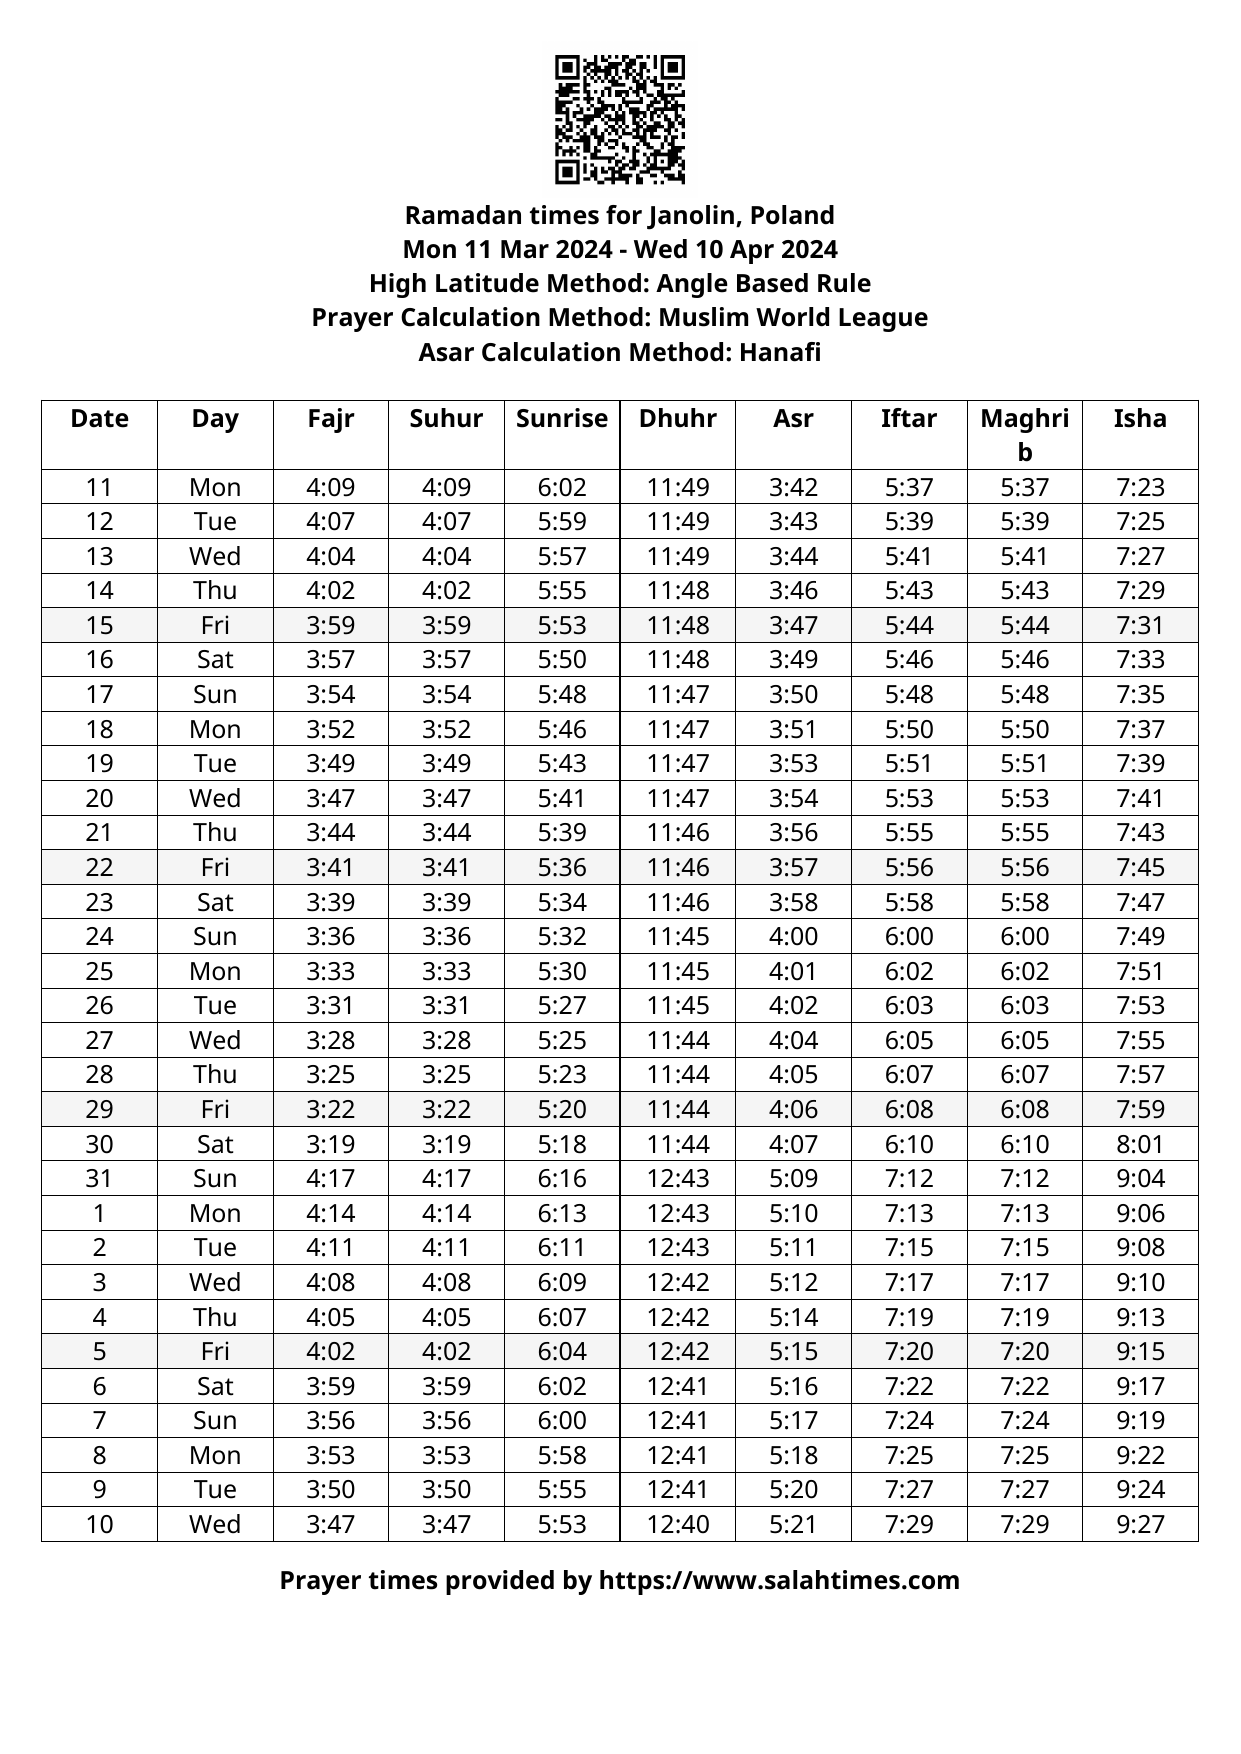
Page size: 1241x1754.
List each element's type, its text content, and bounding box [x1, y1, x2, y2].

table_cell 5:21 [736, 1507, 851, 1541]
table_cell 4:14 [389, 1196, 504, 1229]
table_cell 22 [42, 850, 157, 884]
table_cell 3:44 [274, 816, 388, 849]
table_cell 6:00 [505, 1404, 619, 1437]
table_cell 11:44 [621, 1127, 735, 1160]
table_cell 4:02 [274, 1334, 388, 1368]
table_cell 3:47 [389, 1507, 504, 1541]
table_cell 3:57 [736, 850, 851, 884]
table_cell 6:03 [852, 989, 967, 1022]
table_cell 4:11 [389, 1231, 504, 1264]
table_cell 28 [42, 1058, 157, 1091]
table_cell 6:10 [968, 1127, 1082, 1160]
table_cell 5:48 [852, 677, 967, 711]
table_cell 7:29 [1083, 574, 1198, 607]
table_cell 7:43 [1083, 816, 1198, 849]
table_cell 4:08 [274, 1265, 388, 1299]
table_cell 3:36 [274, 919, 388, 953]
table_cell 7:12 [852, 1161, 967, 1195]
table_cell 3:22 [274, 1092, 388, 1126]
table_cell 5:53 [852, 781, 967, 814]
table_cell Sun [158, 677, 273, 711]
table_cell 3:47 [274, 781, 388, 814]
table_cell 3:39 [389, 885, 504, 918]
table_cell 18 [42, 712, 157, 745]
table_cell 3:49 [274, 746, 388, 780]
table_cell 30 [42, 1127, 157, 1160]
table_cell 3:31 [389, 989, 504, 1022]
table_cell 15 [42, 608, 157, 642]
table_cell 5:17 [736, 1404, 851, 1437]
table_cell 12:43 [621, 1231, 735, 1264]
table_cell 12:41 [621, 1473, 735, 1506]
table_cell Fri [158, 850, 273, 884]
table_cell 12:42 [621, 1265, 735, 1299]
table_header Day [158, 401, 273, 469]
table_cell 5:51 [852, 746, 967, 780]
table_cell 20 [42, 781, 157, 814]
table_cell 5:18 [736, 1438, 851, 1472]
table_cell 7:35 [1083, 677, 1198, 711]
table_cell 4:00 [736, 919, 851, 953]
table_cell 3:56 [274, 1404, 388, 1437]
table_cell 7:49 [1083, 919, 1198, 953]
table_cell 7:17 [852, 1265, 967, 1299]
table_cell 5:58 [968, 885, 1082, 918]
table_cell Sat [158, 1369, 273, 1402]
table_cell 6:13 [505, 1196, 619, 1229]
table_cell 6:05 [852, 1023, 967, 1057]
table_cell 3:25 [274, 1058, 388, 1091]
table_cell 6:07 [852, 1058, 967, 1091]
table_cell 5:36 [505, 850, 619, 884]
table_cell Tue [158, 504, 273, 538]
table_cell 4:04 [736, 1023, 851, 1057]
table_cell 5:59 [505, 504, 619, 538]
table_cell 3:58 [736, 885, 851, 918]
table_header Isha [1083, 401, 1198, 469]
table_cell 3:33 [274, 954, 388, 987]
table_cell 7 [42, 1404, 157, 1437]
table_cell 3:49 [736, 643, 851, 676]
table_cell 5:50 [968, 712, 1082, 745]
table_cell 5:46 [968, 643, 1082, 676]
table_cell 4:14 [274, 1196, 388, 1229]
table_cell 3:28 [389, 1023, 504, 1057]
table_cell 3:54 [389, 677, 504, 711]
table_cell 6:10 [852, 1127, 967, 1160]
table_cell 5:32 [505, 919, 619, 953]
table_cell 7:51 [1083, 954, 1198, 987]
table_cell 3:53 [274, 1438, 388, 1472]
table_cell 5:12 [736, 1265, 851, 1299]
table_cell 5:23 [505, 1058, 619, 1091]
table_cell 27 [42, 1023, 157, 1057]
table_cell 5:20 [505, 1092, 619, 1126]
table_cell 9:04 [1083, 1161, 1198, 1195]
table_header Suhur [389, 401, 504, 469]
table_cell Sat [158, 1127, 273, 1160]
table_cell 5:44 [852, 608, 967, 642]
table_cell 12:41 [621, 1369, 735, 1402]
table_cell 7:27 [1083, 539, 1198, 572]
table_cell 11:47 [621, 712, 735, 745]
table_cell 9:15 [1083, 1334, 1198, 1368]
table_cell Mon [158, 712, 273, 745]
table_cell 11:49 [621, 504, 735, 538]
table_cell 3:43 [736, 504, 851, 538]
table_cell 3:19 [274, 1127, 388, 1160]
table_cell 3:59 [389, 1369, 504, 1402]
table_cell 4:07 [274, 504, 388, 538]
table_cell Tue [158, 989, 273, 1022]
table_cell 11:47 [621, 677, 735, 711]
table_cell 7:19 [852, 1300, 967, 1333]
table_cell 11:44 [621, 1058, 735, 1091]
table_cell 4:04 [274, 539, 388, 572]
table_cell 5:14 [736, 1300, 851, 1333]
table_cell 11:49 [621, 470, 735, 503]
table_cell 5:53 [505, 608, 619, 642]
table_cell 4:06 [736, 1092, 851, 1126]
table_cell 7:59 [1083, 1092, 1198, 1126]
table_cell 5:55 [852, 816, 967, 849]
table_cell 11:44 [621, 1023, 735, 1057]
text Ramadan times for Janolin, Poland [42, 198, 1198, 232]
table_cell 11:47 [621, 746, 735, 780]
table_cell 4:05 [736, 1058, 851, 1091]
table_cell 5:56 [852, 850, 967, 884]
table_header Date [42, 401, 157, 469]
table_cell 4:08 [389, 1265, 504, 1299]
table_cell 12:41 [621, 1404, 735, 1437]
table_cell 4:04 [389, 539, 504, 572]
table_cell 3:22 [389, 1092, 504, 1126]
table_cell 4:07 [736, 1127, 851, 1160]
table_cell 4:11 [274, 1231, 388, 1264]
table_cell Sun [158, 1161, 273, 1195]
table_cell 12:41 [621, 1438, 735, 1472]
table_cell 5:20 [736, 1473, 851, 1506]
table_cell Thu [158, 1300, 273, 1333]
table_cell 11:48 [621, 643, 735, 676]
text Mon 11 Mar 2024 - Wed 10 Apr 2024 [42, 232, 1198, 266]
table_cell 4:09 [274, 470, 388, 503]
table_cell 5:55 [505, 1473, 619, 1506]
table_cell Thu [158, 574, 273, 607]
table_cell Wed [158, 781, 273, 814]
table_cell 11 [42, 470, 157, 503]
table_cell 7:25 [968, 1438, 1082, 1472]
table_header Dhuhr [621, 401, 735, 469]
table_cell 3:36 [389, 919, 504, 953]
table_cell Wed [158, 1265, 273, 1299]
text Prayer times provided by https://www.salahtimes.com [42, 1563, 1198, 1597]
table_cell 3:33 [389, 954, 504, 987]
table_cell Sat [158, 885, 273, 918]
table_header Iftar [852, 401, 967, 469]
table_cell 9:19 [1083, 1404, 1198, 1437]
table_cell 5:30 [505, 954, 619, 987]
table_cell 3:51 [736, 712, 851, 745]
table_cell 3:28 [274, 1023, 388, 1057]
table_cell 4 [42, 1300, 157, 1333]
table_cell 7:22 [968, 1369, 1082, 1402]
table_cell 5:53 [968, 781, 1082, 814]
table_cell 6:08 [968, 1092, 1082, 1126]
table_cell 7:29 [852, 1507, 967, 1541]
table_cell 23 [42, 885, 157, 918]
table_cell 8:01 [1083, 1127, 1198, 1160]
table_cell 3:59 [274, 1369, 388, 1402]
table_cell 5:44 [968, 608, 1082, 642]
table_cell 3:52 [389, 712, 504, 745]
table_cell 5:50 [505, 643, 619, 676]
table_cell 5:51 [968, 746, 1082, 780]
table_cell 7:45 [1083, 850, 1198, 884]
table_cell 4:05 [274, 1300, 388, 1333]
table_cell 5:09 [736, 1161, 851, 1195]
table_cell 3:39 [274, 885, 388, 918]
table_cell 14 [42, 574, 157, 607]
table_cell 5:18 [505, 1127, 619, 1160]
table_cell 5:43 [505, 746, 619, 780]
table_cell 9:22 [1083, 1438, 1198, 1472]
table_cell 5:56 [968, 850, 1082, 884]
table_cell 3:59 [274, 608, 388, 642]
table_cell 11:46 [621, 816, 735, 849]
table_cell 12:43 [621, 1196, 735, 1229]
table_cell 5:43 [968, 574, 1082, 607]
table_cell 3:52 [274, 712, 388, 745]
table_cell 7:37 [1083, 712, 1198, 745]
table_cell 7:47 [1083, 885, 1198, 918]
table_cell 3:19 [389, 1127, 504, 1160]
table_cell 3:57 [274, 643, 388, 676]
table_cell 7:31 [1083, 608, 1198, 642]
table_cell 5:15 [736, 1334, 851, 1368]
table_cell Fri [158, 608, 273, 642]
table_cell Thu [158, 1058, 273, 1091]
table_cell Fri [158, 1092, 273, 1126]
table_cell 11:45 [621, 989, 735, 1022]
table_cell 3:53 [736, 746, 851, 780]
table_cell 5:39 [505, 816, 619, 849]
table_cell 5:46 [505, 712, 619, 745]
table_header Sunrise [505, 401, 619, 469]
table_cell 9:06 [1083, 1196, 1198, 1229]
table_cell Mon [158, 470, 273, 503]
table_cell 5:43 [852, 574, 967, 607]
table_cell 11:44 [621, 1092, 735, 1126]
table_cell 24 [42, 919, 157, 953]
table_cell 3 [42, 1265, 157, 1299]
table_cell Sun [158, 919, 273, 953]
table_cell Wed [158, 539, 273, 572]
table_cell Thu [158, 816, 273, 849]
table_cell 6:02 [852, 954, 967, 987]
table_cell 9:24 [1083, 1473, 1198, 1506]
table_cell 7:23 [1083, 470, 1198, 503]
table_cell 3:50 [389, 1473, 504, 1506]
table_cell 3:50 [736, 677, 851, 711]
table_cell 5:25 [505, 1023, 619, 1057]
table_cell 7:57 [1083, 1058, 1198, 1091]
table_cell 3:42 [736, 470, 851, 503]
table_cell 11:48 [621, 574, 735, 607]
table_header Maghrib [968, 401, 1082, 469]
table_cell 3:25 [389, 1058, 504, 1091]
table_cell 8 [42, 1438, 157, 1472]
table_cell 11:45 [621, 919, 735, 953]
table_cell Tue [158, 1473, 273, 1506]
table_cell 4:17 [389, 1161, 504, 1195]
table_cell 3:44 [736, 539, 851, 572]
table_cell 26 [42, 989, 157, 1022]
table_cell 5:11 [736, 1231, 851, 1264]
table_cell 29 [42, 1092, 157, 1126]
table_cell Wed [158, 1023, 273, 1057]
table_cell 12 [42, 504, 157, 538]
table_cell 5:10 [736, 1196, 851, 1229]
table_cell 9:08 [1083, 1231, 1198, 1264]
table_cell 4:02 [389, 1334, 504, 1368]
table_header Fajr [274, 401, 388, 469]
table_cell Sat [158, 643, 273, 676]
table_cell 9:17 [1083, 1369, 1198, 1402]
table_cell 5:41 [968, 539, 1082, 572]
table_cell 7:27 [968, 1473, 1082, 1506]
table_cell 6:16 [505, 1161, 619, 1195]
table_cell 9:10 [1083, 1265, 1198, 1299]
table_cell 6 [42, 1369, 157, 1402]
table_cell 16 [42, 643, 157, 676]
table_cell 5:16 [736, 1369, 851, 1402]
table_cell 7:24 [968, 1404, 1082, 1437]
table_cell 31 [42, 1161, 157, 1195]
table_cell 6:07 [505, 1300, 619, 1333]
table_cell 17 [42, 677, 157, 711]
table_cell 7:55 [1083, 1023, 1198, 1057]
table_cell 7:24 [852, 1404, 967, 1437]
table_cell 7:15 [968, 1231, 1082, 1264]
table_cell 1 [42, 1196, 157, 1229]
table_cell 3:59 [389, 608, 504, 642]
table_cell 5:48 [968, 677, 1082, 711]
table_cell 7:17 [968, 1265, 1082, 1299]
table_cell 4:07 [389, 504, 504, 538]
table_cell 4:09 [389, 470, 504, 503]
table_cell 7:25 [852, 1438, 967, 1472]
table_cell 11:47 [621, 781, 735, 814]
table_cell 6:09 [505, 1265, 619, 1299]
table_cell 6:11 [505, 1231, 619, 1264]
table_cell 4:02 [389, 574, 504, 607]
table_cell 3:49 [389, 746, 504, 780]
table_cell 6:00 [852, 919, 967, 953]
table_cell 7:39 [1083, 746, 1198, 780]
table_cell 12:43 [621, 1161, 735, 1195]
table_cell Mon [158, 1196, 273, 1229]
table_cell Wed [158, 1507, 273, 1541]
table_cell 3:57 [389, 643, 504, 676]
table_cell 5:55 [968, 816, 1082, 849]
table_cell 7:33 [1083, 643, 1198, 676]
table_cell 3:31 [274, 989, 388, 1022]
table_cell Sun [158, 1404, 273, 1437]
table_cell 6:03 [968, 989, 1082, 1022]
table_cell 7:20 [852, 1334, 967, 1368]
table_cell Mon [158, 954, 273, 987]
table_cell 7:13 [852, 1196, 967, 1229]
table_cell 4:02 [274, 574, 388, 607]
table_cell 3:54 [736, 781, 851, 814]
table_cell 12:42 [621, 1300, 735, 1333]
table_cell 7:13 [968, 1196, 1082, 1229]
table_cell 5:41 [852, 539, 967, 572]
table_cell 5:37 [852, 470, 967, 503]
table_cell 3:47 [389, 781, 504, 814]
table_cell 6:00 [968, 919, 1082, 953]
table_cell 5:53 [505, 1507, 619, 1541]
table_cell 6:02 [968, 954, 1082, 987]
table_cell 25 [42, 954, 157, 987]
table_cell 5:39 [852, 504, 967, 538]
table_cell 3:53 [389, 1438, 504, 1472]
table_cell 6:04 [505, 1334, 619, 1368]
table_cell 9:13 [1083, 1300, 1198, 1333]
table_cell 5:48 [505, 677, 619, 711]
table_cell 3:56 [736, 816, 851, 849]
table_cell 6:02 [505, 470, 619, 503]
table_cell 13 [42, 539, 157, 572]
table_cell 7:25 [1083, 504, 1198, 538]
table_cell 7:20 [968, 1334, 1082, 1368]
table_cell 7:41 [1083, 781, 1198, 814]
table_cell 3:50 [274, 1473, 388, 1506]
table_cell 7:15 [852, 1231, 967, 1264]
table_cell 7:53 [1083, 989, 1198, 1022]
text High Latitude Method: Angle Based Rule [42, 266, 1198, 300]
table_cell 11:45 [621, 954, 735, 987]
table_cell 11:49 [621, 539, 735, 572]
table_cell 3:46 [736, 574, 851, 607]
table_cell 5:39 [968, 504, 1082, 538]
table_cell 3:41 [274, 850, 388, 884]
table_cell 3:54 [274, 677, 388, 711]
table_cell 9:27 [1083, 1507, 1198, 1541]
table_cell 9 [42, 1473, 157, 1506]
table_cell 5 [42, 1334, 157, 1368]
table_cell 5:41 [505, 781, 619, 814]
table_cell 4:01 [736, 954, 851, 987]
table_cell 5:50 [852, 712, 967, 745]
table_cell 7:19 [968, 1300, 1082, 1333]
table_cell 11:46 [621, 885, 735, 918]
table_cell 12:42 [621, 1334, 735, 1368]
table_cell 6:07 [968, 1058, 1082, 1091]
table_cell 4:02 [736, 989, 851, 1022]
table_cell 5:27 [505, 989, 619, 1022]
table_cell 5:55 [505, 574, 619, 607]
table_cell 19 [42, 746, 157, 780]
table_cell 5:37 [968, 470, 1082, 503]
table_cell Tue [158, 1231, 273, 1264]
text Prayer Calculation Method: Muslim World League [42, 300, 1198, 334]
table_cell 6:05 [968, 1023, 1082, 1057]
table_cell 4:05 [389, 1300, 504, 1333]
table_cell 3:47 [736, 608, 851, 642]
table_cell 7:22 [852, 1369, 967, 1402]
table_header Asr [736, 401, 851, 469]
table_cell 7:12 [968, 1161, 1082, 1195]
table_cell 3:47 [274, 1507, 388, 1541]
table_cell 6:02 [505, 1369, 619, 1402]
table_cell 4:17 [274, 1161, 388, 1195]
table_cell 11:46 [621, 850, 735, 884]
picture [542, 41, 699, 198]
table_cell 2 [42, 1231, 157, 1264]
table_cell 6:08 [852, 1092, 967, 1126]
table_cell 12:40 [621, 1507, 735, 1541]
table_cell 3:41 [389, 850, 504, 884]
table_cell 5:58 [852, 885, 967, 918]
table_cell 7:27 [852, 1473, 967, 1506]
text Asar Calculation Method: Hanafi [42, 334, 1198, 368]
table_cell 10 [42, 1507, 157, 1541]
table_cell 5:34 [505, 885, 619, 918]
table_cell 3:44 [389, 816, 504, 849]
table_cell 5:46 [852, 643, 967, 676]
table_cell 21 [42, 816, 157, 849]
table_cell 5:57 [505, 539, 619, 572]
table_cell 7:29 [968, 1507, 1082, 1541]
table_cell Fri [158, 1334, 273, 1368]
table_cell 5:58 [505, 1438, 619, 1472]
table_cell 11:48 [621, 608, 735, 642]
table_cell 3:56 [389, 1404, 504, 1437]
table_cell Tue [158, 746, 273, 780]
table_cell Mon [158, 1438, 273, 1472]
